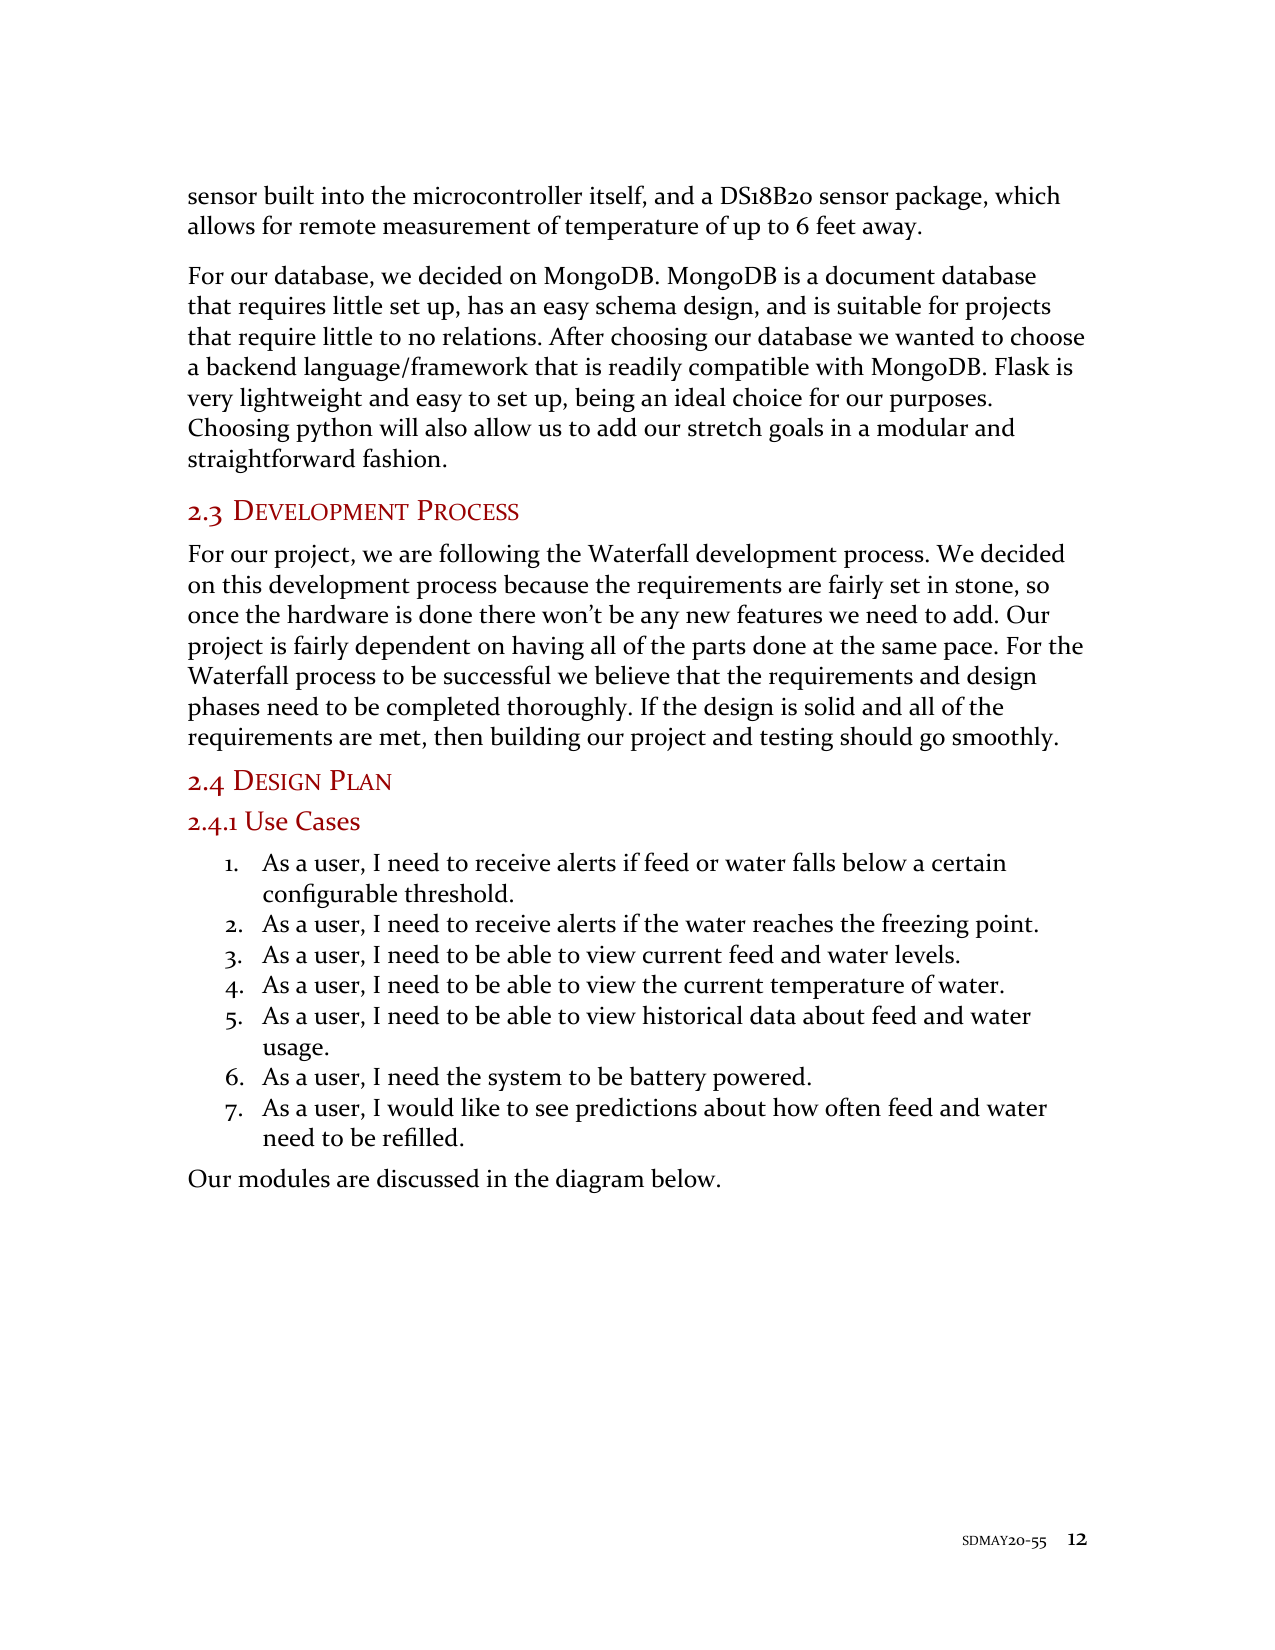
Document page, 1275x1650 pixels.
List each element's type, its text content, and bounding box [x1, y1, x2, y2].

subtitle Design Plan [187, 762, 1087, 798]
text For our project, we are following the Waterfall development process. We decided on this development process because the requirements are fairly set in stone, so once the hardware is done there won’t be any new features we need to add. Our project is fairly dependent on having all of the parts done at the same pace. For the Waterfall process to be successful we believe that the requirements and design phases need to be completed thoroughly. If the design is solid and all of the requirements are met, then building our project and testing should go smoothly. [187, 538, 1087, 752]
subtitle Development Process [187, 492, 1087, 528]
list As a user, I need to receive alerts if feed or water falls below a certain configurable threshold. [225, 848, 1087, 909]
text For our database, we decided on MongoDB. MongoDB is a document database that requires little set up, has an easy schema design, and is suitable for projects that require little to no relations. After choosing our database we wanted to choose a backend language/framework that is readily compatible with MongoDB. Flask is very lightweight and easy to set up, being an ideal choice for our purposes. Choosing python will also allow us to add our stretch goals in a modular and straightforward fashion. [187, 260, 1087, 473]
subtitle 2.4.1 Use Cases [187, 804, 1087, 837]
text Our modules are discussed in the diagram below. [187, 1163, 1087, 1194]
list As a user, I need the system to be battery powered. [225, 1061, 1087, 1092]
list As a user, I need to be able to view current feed and water levels. [225, 939, 1087, 970]
list As a user, I would like to see predictions about how often feed and water need to be refilled. [225, 1092, 1087, 1153]
list As a user, I need to receive alerts if the water reaches the freezing point. [225, 909, 1087, 939]
list As a user, I need to be able to view the current temperature of water. [225, 970, 1087, 1000]
list As a user, I need to be able to view historical data about feed and water usage. [225, 1000, 1087, 1061]
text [187, 180, 1087, 241]
